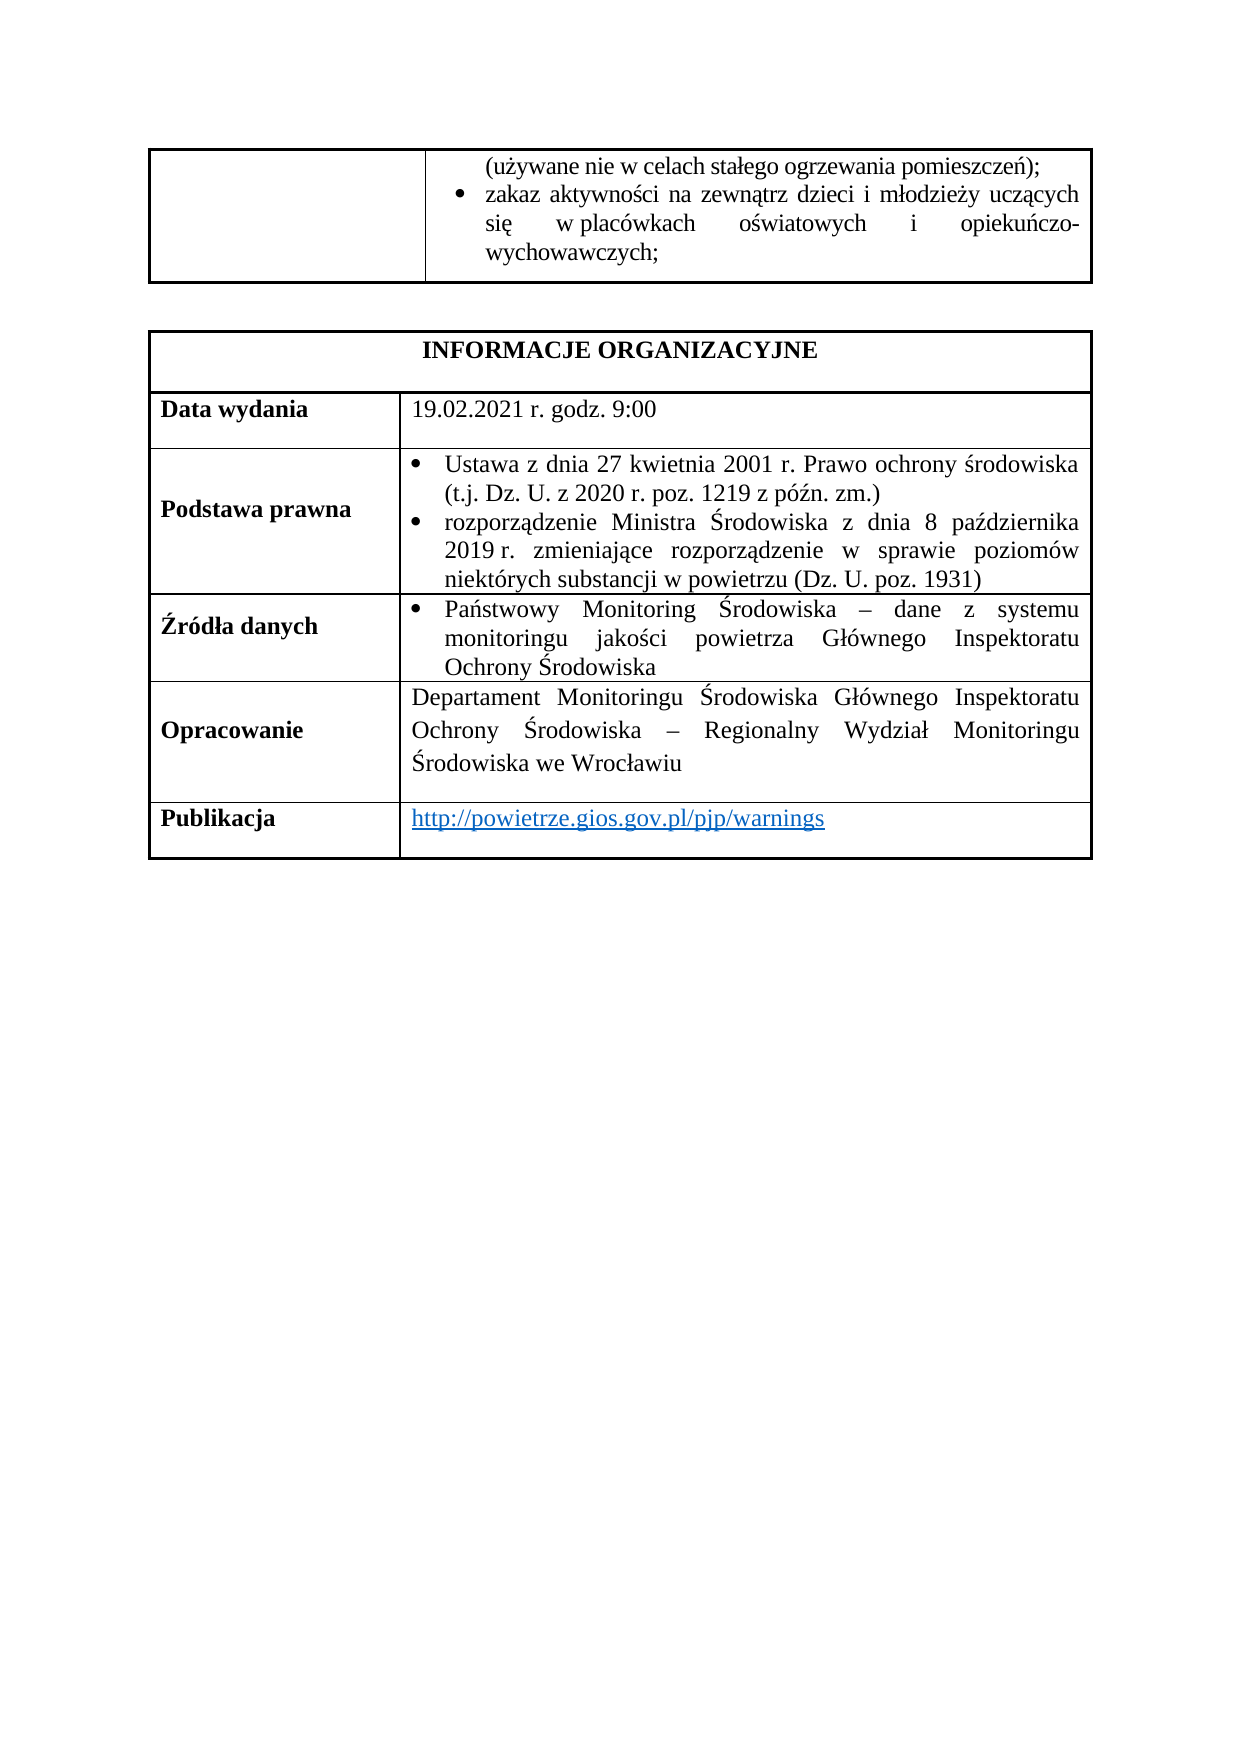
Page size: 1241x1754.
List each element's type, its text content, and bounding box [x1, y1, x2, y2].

table_cell 19.02.2021 r. godz. 9:00 [401, 394, 1090, 447]
table_cell Podstawa prawna [151, 449, 399, 593]
table_cell Opracowanie [151, 682, 399, 802]
table_cell Ustawa z dnia 27 kwietnia 2001 r. Prawo ochrony środowiska (t.j. Dz. U. z 2020 r. poz. 1219 z późn. zm.) rozporządzenie Ministra Środowiska z dnia 8 października 2019 r. zmieniające rozporządzenie w sprawie poziomów niektórych substancji w powietrzu (Dz. U. poz. 1931) [401, 449, 1090, 593]
table_cell Data wydania [151, 394, 399, 447]
table_cell Źródła danych [151, 595, 399, 681]
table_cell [151, 151, 425, 281]
table_header INFORMACJE ORGANIZACYJNE [151, 333, 1090, 391]
table_cell http://powietrze.gios.gov.pl/pjp/warnings [401, 803, 1090, 857]
table_cell Publikacja [151, 803, 399, 857]
table_cell Państwowy Monitoring Środowiska – dane z systemu monitoringu jakości powietrza Głównego Inspektoratu Ochrony Środowiska [401, 595, 1090, 681]
table_cell Departament Monitoringu Środowiska Głównego Inspektoratu Ochrony Środowiska – Regionalny Wydział Monitoringu Środowiska we Wrocławiu [401, 682, 1090, 802]
